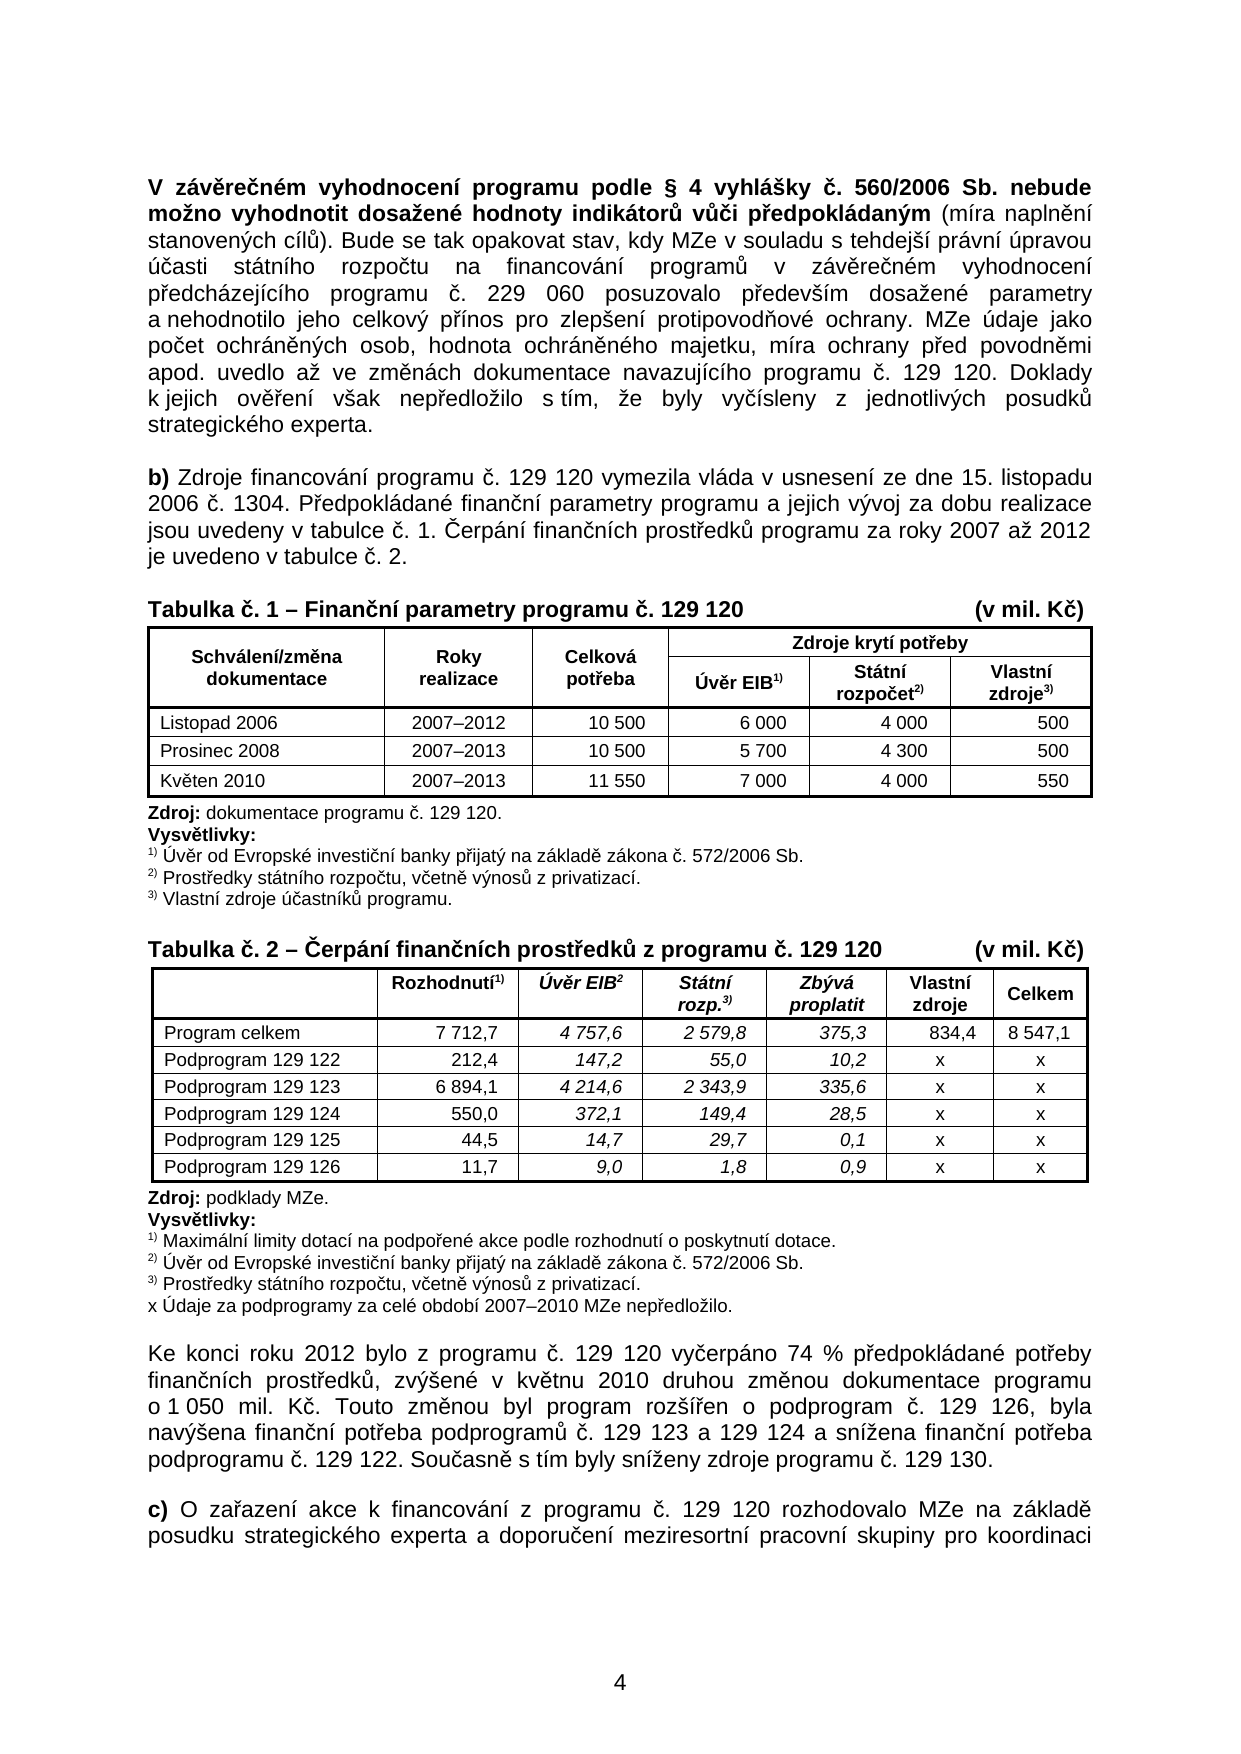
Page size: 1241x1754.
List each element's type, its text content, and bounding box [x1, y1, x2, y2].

table_cell 2 579,8 [643, 1020, 766, 1046]
table_cell 5 700 [669, 737, 809, 765]
text Zdroj: dokumentace programu č. 129 120. [148, 802, 1092, 823]
table_cell Vlastní zdroje3) [951, 657, 1090, 706]
table_cell 550,0 [378, 1100, 518, 1126]
table_cell 375,3 [767, 1020, 886, 1046]
table_header Rozhodnutí1) [378, 970, 518, 1017]
table_cell 550 [951, 766, 1090, 794]
table_cell x [994, 1074, 1086, 1099]
table_cell Podprogram 129 122 [154, 1047, 377, 1073]
table_cell 2007–2013 [385, 737, 532, 765]
table_cell 55,0 [643, 1047, 766, 1073]
table_cell 2 343,9 [643, 1074, 766, 1099]
table_header [154, 970, 377, 1017]
table_cell Podprogram 129 124 [154, 1100, 377, 1126]
table_cell 2007–2012 [385, 709, 532, 736]
table_cell 8 547,1 [994, 1020, 1086, 1046]
text 2) Úvěr od Evropské investiční banky přijatý na základě zákona č. 572/2006 Sb. [148, 1252, 1092, 1273]
text 2) Prostředky státního rozpočtu, včetně výnosů z privatizací. [148, 867, 1092, 888]
table_cell 149,4 [643, 1100, 766, 1126]
table_cell x [887, 1154, 993, 1180]
table_cell Státní rozpočet2) [810, 657, 950, 706]
table_header Úvěr EIB2 [519, 970, 642, 1017]
text Tabulka č. 1 – Finanční parametry programu č. 129 120 (v mil. Kč) [148, 596, 1092, 622]
table_cell 834,4 [887, 1020, 993, 1046]
table_header Zdroje krytí potřeby [669, 629, 1090, 656]
text 1) Úvěr od Evropské investiční banky přijatý na základě zákona č. 572/2006 Sb. [148, 845, 1092, 867]
table_cell 4 214,6 [519, 1074, 642, 1099]
table_cell 29,7 [643, 1127, 766, 1153]
table_cell x [887, 1047, 993, 1073]
table_header Celkem [994, 970, 1086, 1017]
table_cell 2007–2013 [385, 766, 532, 794]
table_cell 7 000 [669, 766, 809, 794]
table_cell Podprogram 129 123 [154, 1074, 377, 1099]
table_header Státní rozp.3) [643, 970, 766, 1017]
table_cell x [994, 1154, 1086, 1180]
text 3) Vlastní zdroje účastníků programu. [148, 888, 1092, 910]
table_cell Listopad 2006 [150, 709, 384, 736]
table_cell 212,4 [378, 1047, 518, 1073]
table_cell 4 000 [810, 709, 950, 736]
table_cell 6 894,1 [378, 1074, 518, 1099]
text Zdroj: podklady MZe. [148, 1187, 1092, 1208]
text Ke konci roku 2012 bylo z programu č. 129 120 vyčerpáno 74 % předpokládané potřeby finančních prostředků, zvýšené v květnu 2010 druhou změnou dokumentace programu o 1 050 mil. Kč. Touto změnou byl program rozšířen o podprogram č. 129 126, byla navýšena finanční potřeba podprogramů č. 129 123 a 129 124 a snížena finanční potřeba podprogramu č. 129 122. Současně s tím byly sníženy zdroje programu č. 129 130. [148, 1340, 1092, 1472]
table_cell 500 [951, 737, 1090, 765]
table_cell 4 300 [810, 737, 950, 765]
text V závěrečném vyhodnocení programu podle § 4 vyhlášky č. 560/2006 Sb. nebude možno vyhodnotit dosažené hodnoty indikátorů vůči předpokládaným (míra naplnění stanovených cílů). Bude se tak opakovat stav, kdy MZe v souladu s tehdejší právní úpravou účasti státního rozpočtu na financování programů v závěrečném vyhodnocení předcházejícího programu č. 229 060 posuzovalo především dosažené parametry a nehodnotilo jeho celkový přínos pro zlepšení protipovodňové ochrany. MZe údaje jako počet ochráněných osob, hodnota ochráněného majetku, míra ochrany před povodněmi apod. uvedlo až ve změnách dokumentace navazujícího programu č. 129 120. Doklady k jejich ověření však nepředložilo s tím, že byly vyčísleny z jednotlivých posudků strategického experta. [148, 174, 1092, 438]
table_cell 11 550 [533, 766, 668, 794]
text 1) Maximální limity dotací na podpořené akce podle rozhodnutí o poskytnutí dotace. [148, 1230, 1092, 1252]
table_cell 44,5 [378, 1127, 518, 1153]
table_header Roky realizace [385, 629, 532, 706]
table_cell 10 500 [533, 709, 668, 736]
table_cell 6 000 [669, 709, 809, 736]
table_cell 335,6 [767, 1074, 886, 1099]
table_cell x [994, 1047, 1086, 1073]
table_cell Podprogram 129 126 [154, 1154, 377, 1180]
text Tabulka č. 2 – Čerpání finančních prostředků z programu č. 129 120 (v mil. Kč) [148, 936, 1092, 962]
table_cell x [887, 1100, 993, 1126]
table_cell x [994, 1100, 1086, 1126]
table_cell 14,7 [519, 1127, 642, 1153]
table_cell Prosinec 2008 [150, 737, 384, 765]
text 3) Prostředky státního rozpočtu, včetně výnosů z privatizací. [148, 1273, 1092, 1295]
table_cell x [994, 1127, 1086, 1153]
table_cell Květen 2010 [150, 766, 384, 794]
text Vysvětlivky: [148, 1208, 1092, 1230]
table_cell 7 712,7 [378, 1020, 518, 1046]
table_cell x [887, 1127, 993, 1153]
table_cell Úvěr EIB1) [669, 657, 809, 706]
table_header Celková potřeba [533, 629, 668, 706]
table_cell 147,2 [519, 1047, 642, 1073]
table_cell Podprogram 129 125 [154, 1127, 377, 1153]
table_cell 4 000 [810, 766, 950, 794]
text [148, 1496, 1092, 1549]
text b) Zdroje financování programu č. 129 120 vymezila vláda v usnesení ze dne 15. listopadu 2006 č. 1304. Předpokládané finanční parametry programu a jejich vývoj za dobu realizace jsou uvedeny v tabulce č. 1. Čerpání finančních prostředků programu za roky 2007 až 2012 je uvedeno v tabulce č. 2. [148, 464, 1092, 569]
table_cell x [887, 1074, 993, 1099]
table_cell 28,5 [767, 1100, 886, 1126]
table_cell 0,9 [767, 1154, 886, 1180]
table_cell 4 757,6 [519, 1020, 642, 1046]
table_header Zbývá proplatit [767, 970, 886, 1017]
table_cell 372,1 [519, 1100, 642, 1126]
table_cell 9,0 [519, 1154, 642, 1180]
table_cell 10 500 [533, 737, 668, 765]
table_cell 1,8 [643, 1154, 766, 1180]
text Vysvětlivky: [148, 823, 1092, 845]
table_cell 500 [951, 709, 1090, 736]
table_cell 11,7 [378, 1154, 518, 1180]
table_header Vlastní zdroje [887, 970, 993, 1017]
table_cell Program celkem [154, 1020, 377, 1046]
text x Údaje za podprogramy za celé období 2007–2010 MZe nepředložilo. [148, 1295, 1092, 1316]
table_header Schválení/změna dokumentace [150, 629, 384, 706]
table_cell 0,1 [767, 1127, 886, 1153]
table_cell 10,2 [767, 1047, 886, 1073]
